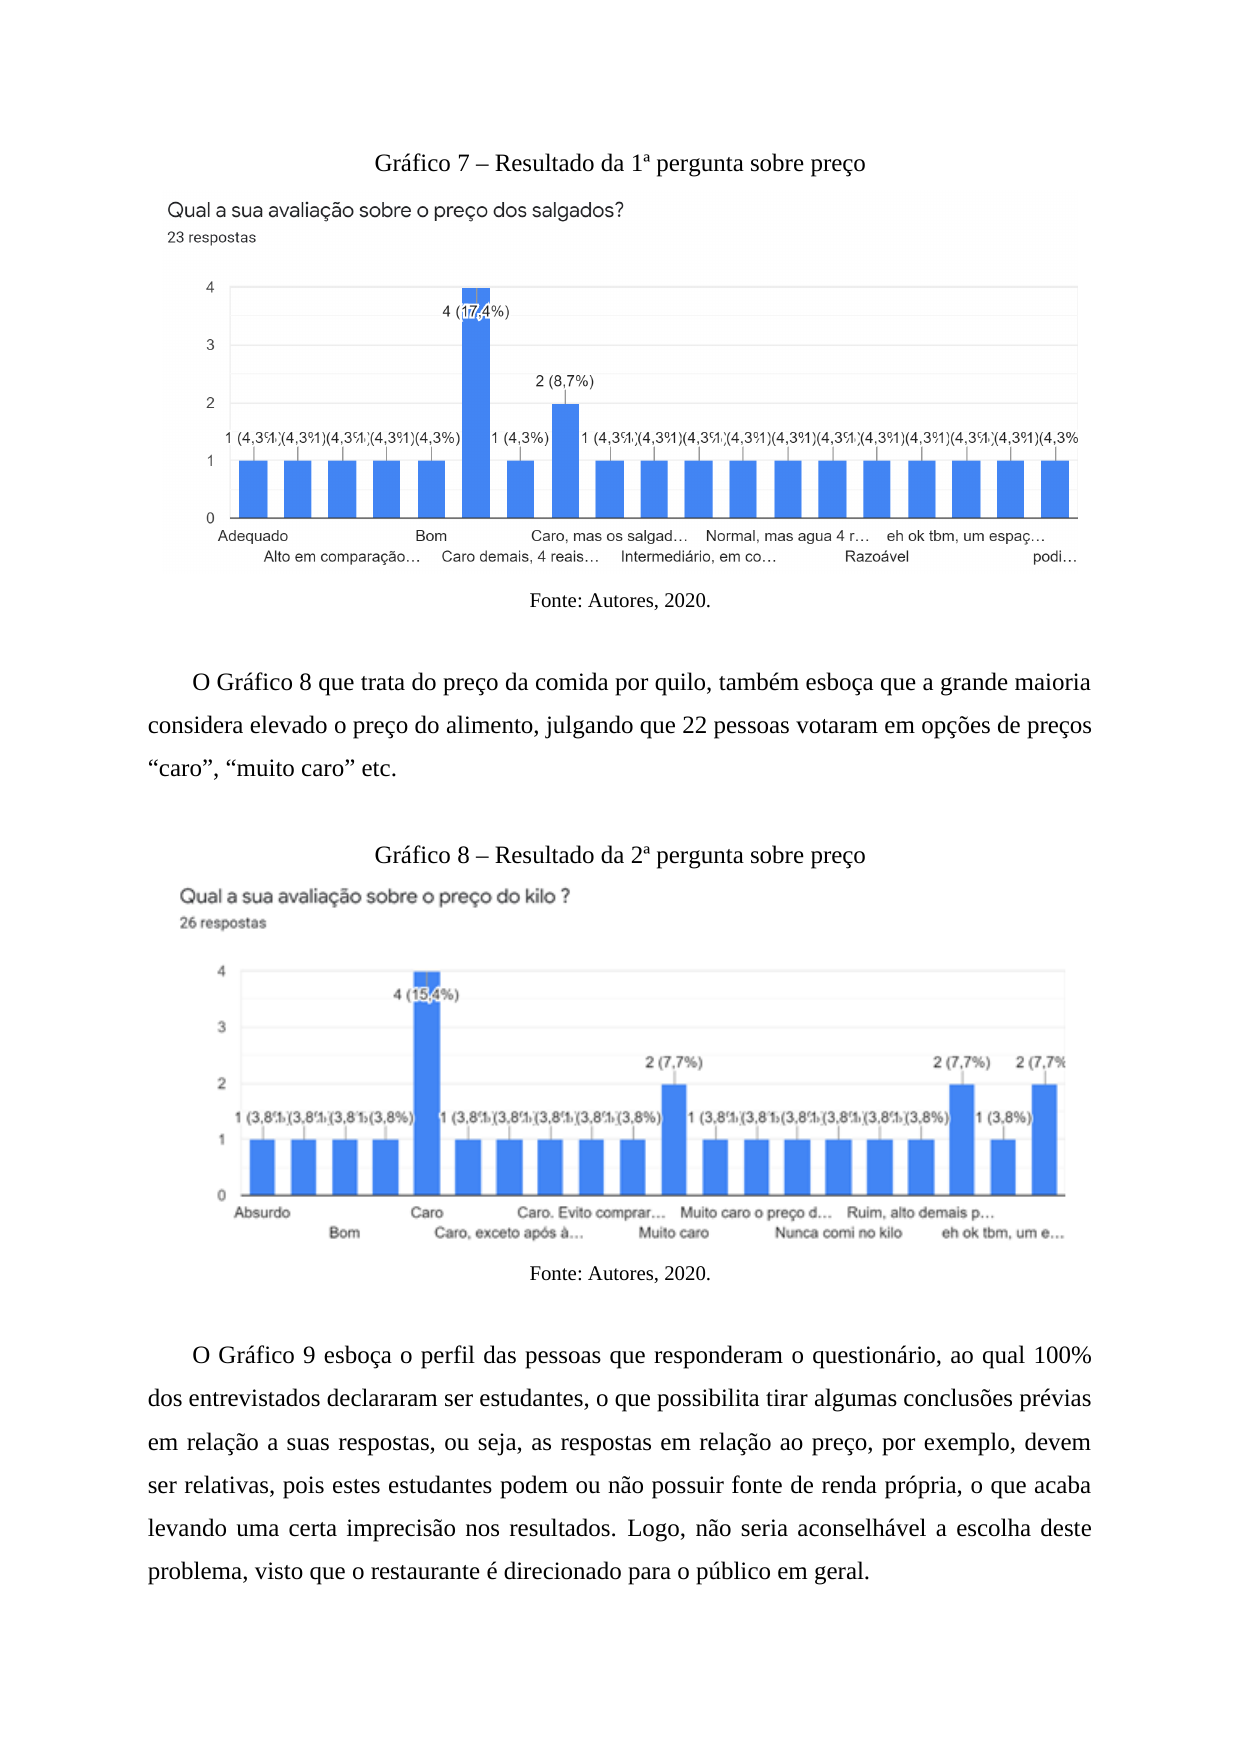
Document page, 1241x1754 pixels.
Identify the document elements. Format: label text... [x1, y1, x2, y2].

text Fonte: Autores, 2020. [148, 588, 1092, 612]
text O Gráfico 8 que trata do preço da comida por quilo, também esboça que a grande maioria considera elevado o preço do alimento, julgando que 22 pessoas votaram em opções de preços “caro”, “muito caro” etc. [148, 667, 1092, 782]
text O Gráfico 9 esboça o perfil das pessoas que responderam o questionário, ao qual 100% dos entrevistados declararam ser estudantes, o que possibilita tirar algumas conclusões prévias em relação a suas respostas, ou seja, as respostas em relação ao preço, por exemplo, devem ser relativas, pois estes estudantes podem ou não possuir fonte de renda própria, o que acaba levando uma certa imprecisão nos resultados. Logo, não seria aconselhável a escolha deste problema, visto que o restaurante é direcionado para o público em geral. [148, 1340, 1092, 1585]
text Gráfico 8 – Resultado da 2ª pergunta sobre preço [148, 840, 1092, 868]
picture [161, 190, 1078, 574]
text Fonte: Autores, 2020. [148, 1261, 1092, 1285]
picture [174, 882, 1066, 1247]
text Gráfico 7 – Resultado da 1ª pergunta sobre preço [148, 148, 1092, 176]
